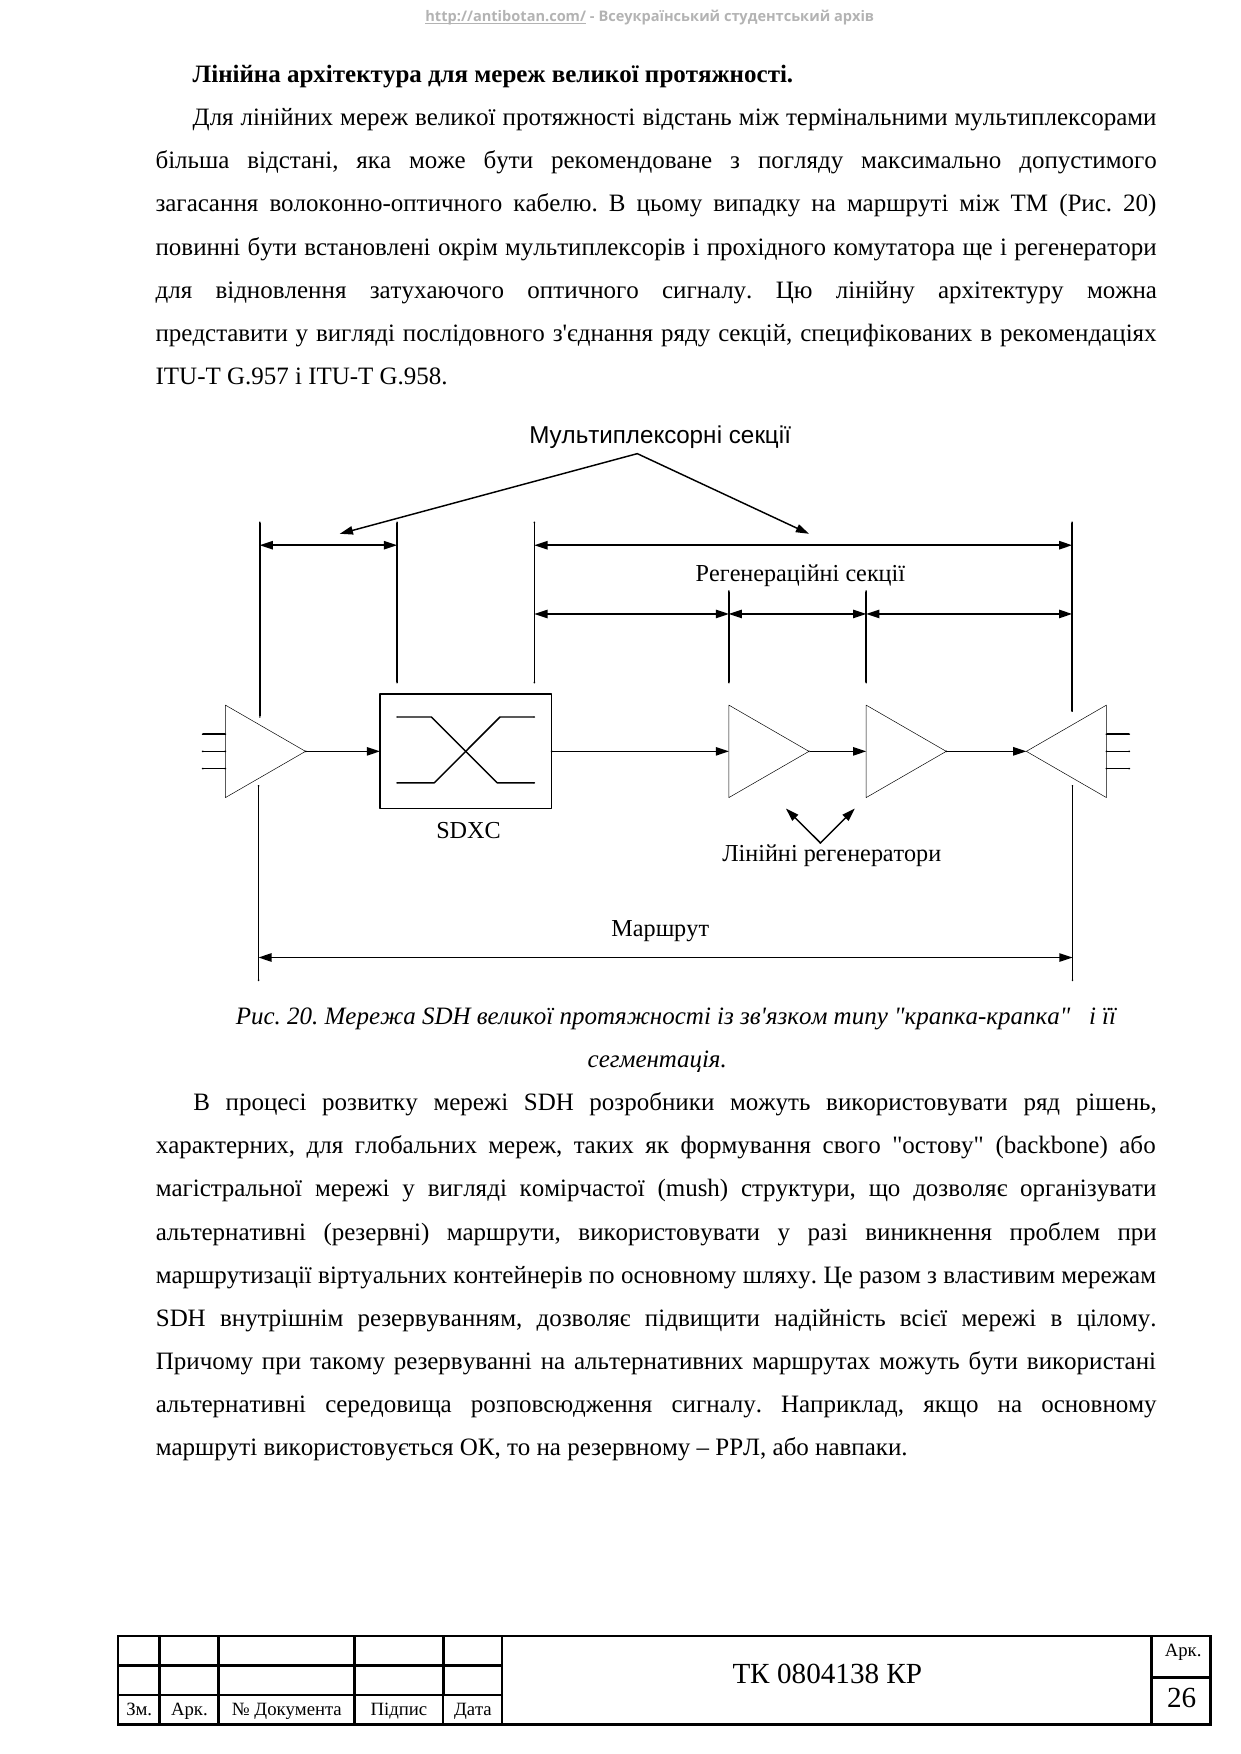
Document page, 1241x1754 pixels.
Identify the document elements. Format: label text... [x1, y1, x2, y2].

text Рис. 20. Мережа SDH великої протяжності із зв'язком типу "крапка-крапка" і її сегментація. [133, 1001, 1181, 1073]
text В процесі розвитку мережі SDH розробники можуть використовувати ряд рішень, характерних, для глобальних мереж, таких як формування свого "остову" (backbone) або магістральної мережі у вигляді комірчастої (mush) структури, що дозволяє організувати альтернативні (резервні) маршрути, використовувати у разі виникнення проблем при маршрутизації віртуальних контейнерів по основному шляху. Це разом з властивим мережам SDH внутрішнім резервуванням, дозволяє підвищити надійність всієї мережі в цілому. Причому при такому резервуванні на альтернативних маршрутах можуть бути використані альтернативні середовища розповсюдження сигналу. Наприклад, якщо на основному маршруті використовується ОК, то на резервному – РРЛ, або навпаки. [156, 1087, 1157, 1461]
text Лінійна архітектура для мереж великої протяжності. [155, 59, 1158, 88]
text Для лінійних мереж великої протяжності відстань між термінальними мультиплексорами більша відстані, яка може бути рекомендоване з погляду максимально допустимого загасання волоконно-оптичного кабелю. В цьому випадку на маршруті між ТМ (Рис. 20) повинні бути встановлені окрім мультиплексорів і прохідного комутатора ще і регенератори для відновлення затухаючого оптичного сигналу. Цю лінійну архітектуру можна представити у вигляді послідовного з'єднання ряду секцій, специфікованих в рекомендаціях ITU-T G.957 і ITU-T G.958. [155, 102, 1158, 390]
